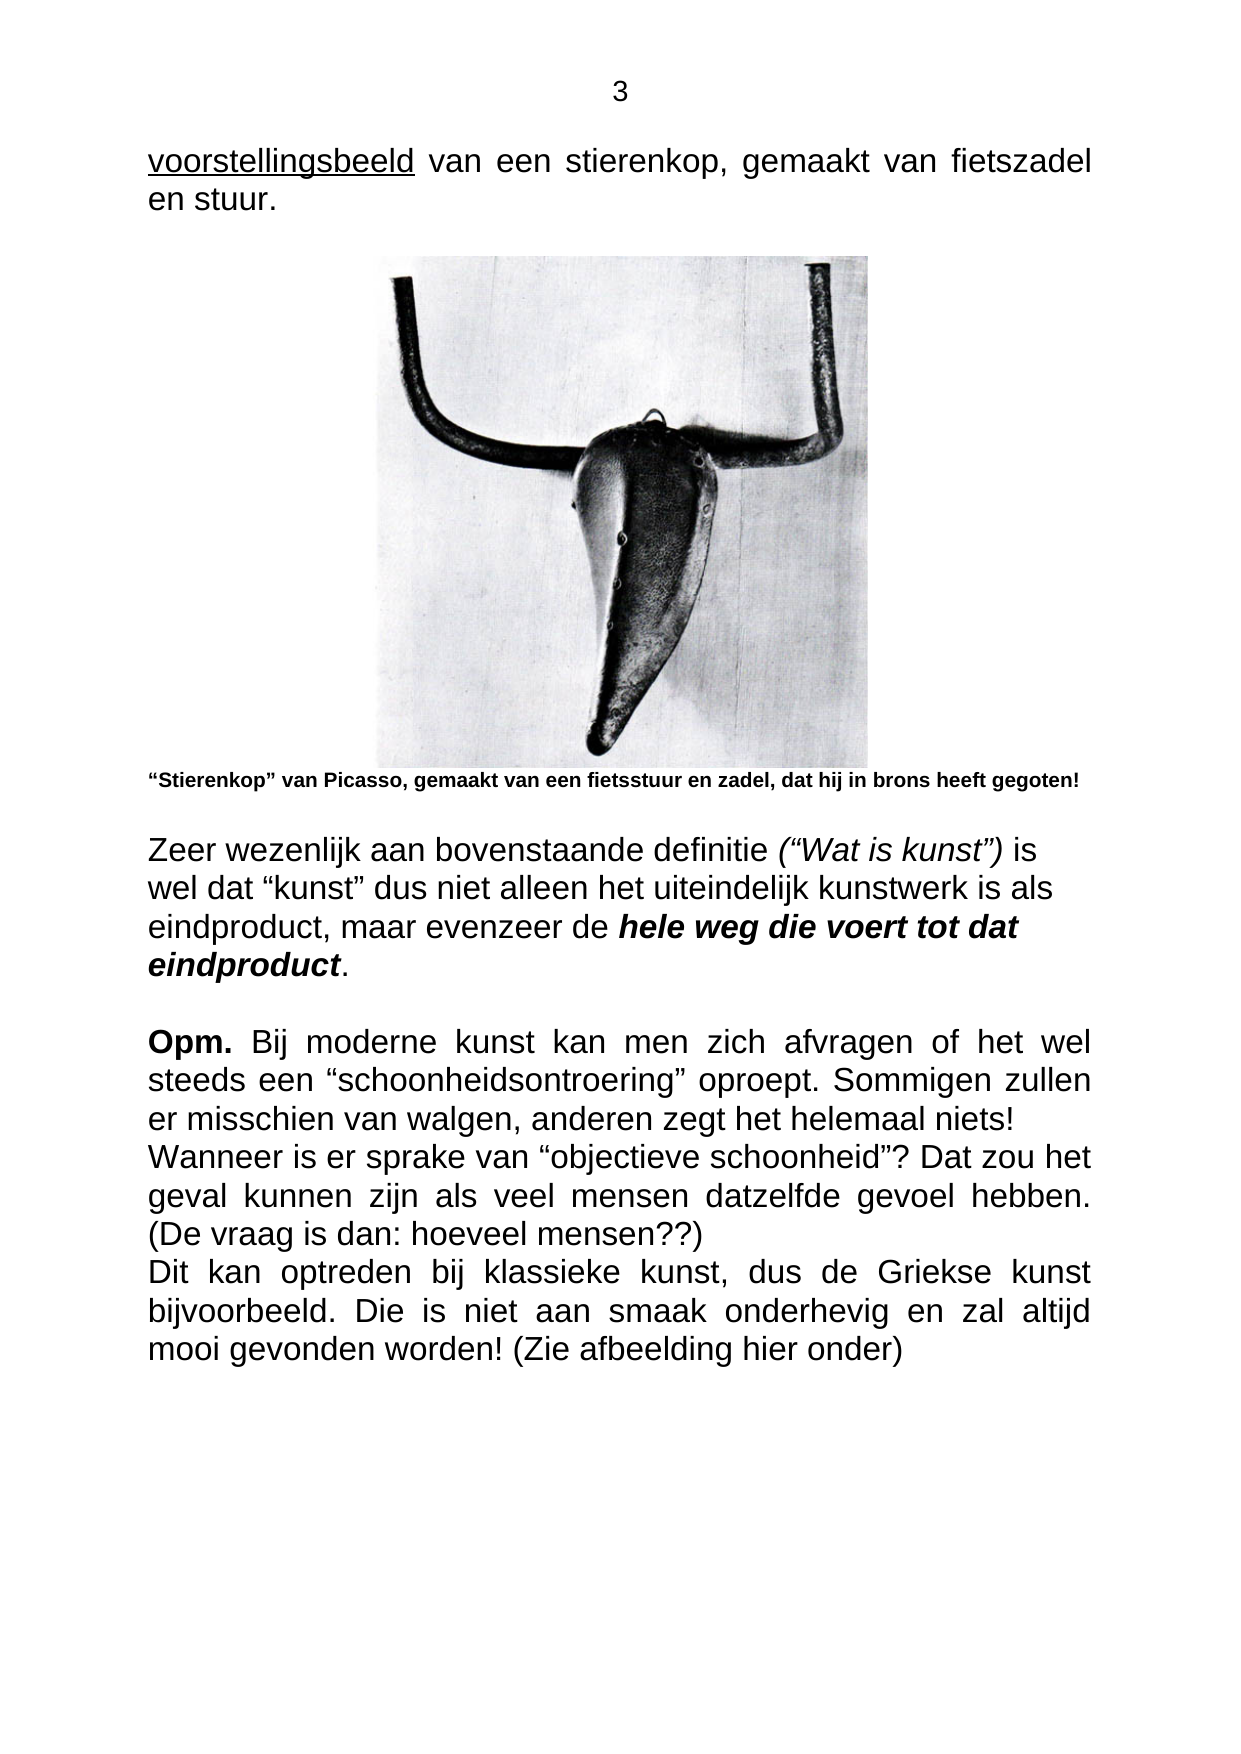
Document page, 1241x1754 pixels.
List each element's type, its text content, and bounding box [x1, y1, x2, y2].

text Opm. Bij moderne kunst kan men zich afvragen of het wel steeds een “schoonheidsontroering” oproept. Sommigen zullen er misschien van walgen, anderen zegt het helemaal niets! [148, 1022, 1092, 1137]
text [148, 141, 1092, 218]
text Zeer wezenlijk aan bovenstaande definitie (“Wat is kunst”) is wel dat “kunst” dus niet alleen het uiteindelijk kunstwerk is als eindproduct, maar evenzeer de hele weg die voert tot dat eindproduct. [148, 830, 1092, 983]
picture [372, 256, 868, 768]
text “Stierenkop” van Picasso, gemaakt van een fietsstuur en zadel, dat hij in brons heeft gegoten! [148, 767, 1092, 791]
text Dit kan optreden bij klassieke kunst, dus de Griekse kunst bijvoorbeeld. Die is niet aan smaak onderhevig en zal altijd mooi gevonden worden! (Zie afbeelding hier onder) [148, 1253, 1092, 1368]
text Wanneer is er sprake van “objectieve schoonheid”? Dat zou het geval kunnen zijn als veel mensen datzelfde gevoel hebben. (De vraag is dan: hoeveel mensen??) [148, 1137, 1092, 1253]
